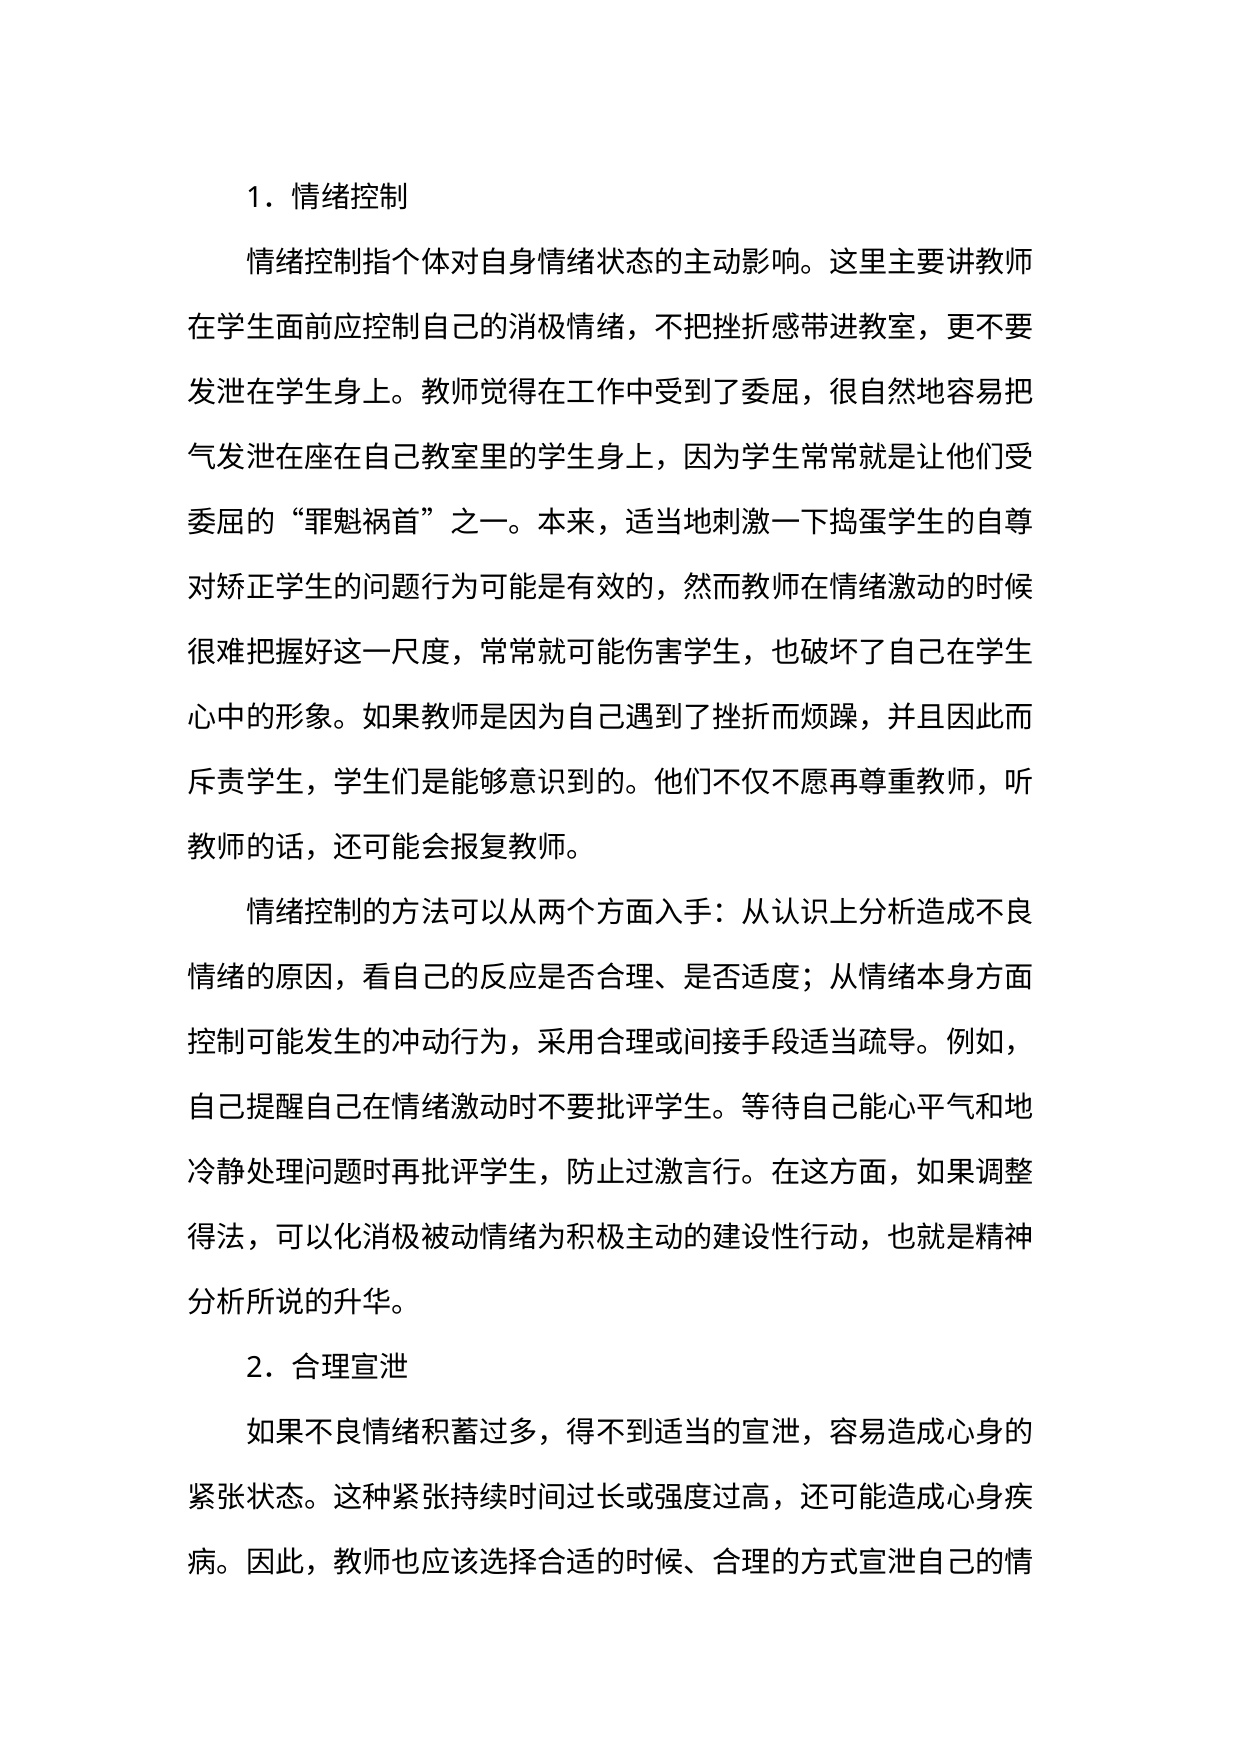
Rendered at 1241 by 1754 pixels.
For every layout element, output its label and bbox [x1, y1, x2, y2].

text [187, 162, 1053, 1592]
